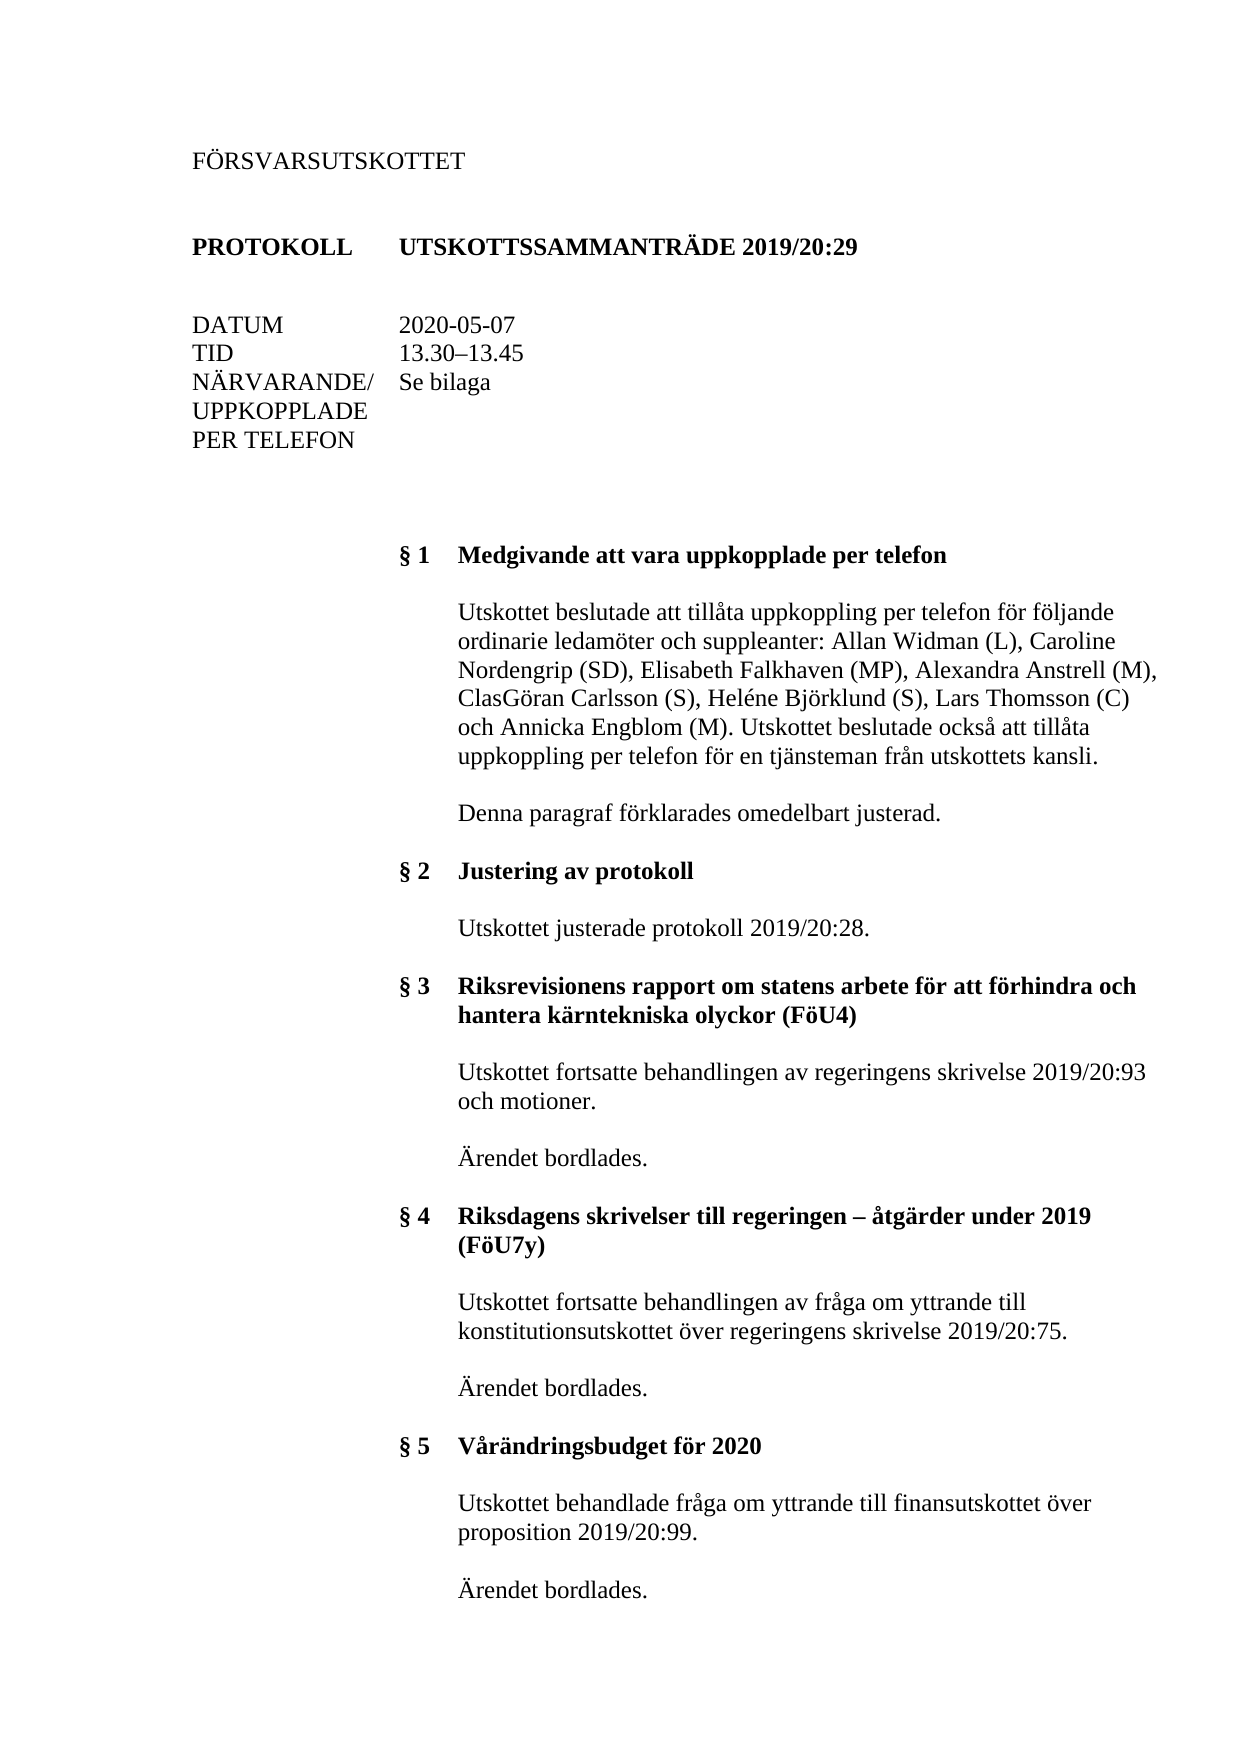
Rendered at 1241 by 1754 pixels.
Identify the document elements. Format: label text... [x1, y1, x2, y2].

table_cell § 2 [391, 856, 450, 971]
table_cell 2020-05-07 [391, 310, 1064, 338]
table_cell Riksdagens skrivelser till regeringen – åtgärder under 2019 (FöU7y) Utskottet fortsatte behandlingen av fråga om yttrande till konstitutionsutskottet över regeringens skrivelse 2019/20:75. Ärendet bordlades. [450, 1201, 1174, 1431]
table_cell Riksrevisionens rapport om statens arbete för att förhindra och hantera kärntekniska olyckor (FöU4) Utskottet fortsatte behandlingen av regeringens skrivelse 2019/20:93 och motioner. Ärendet bordlades. [450, 971, 1174, 1201]
table_cell DATUM [185, 310, 391, 338]
table_cell Justering av protokoll Utskottet justerade protokoll 2019/20:28. [450, 856, 1174, 971]
table_cell NÄRVARANDE/ UPPKOPPLADE PER TELEFON [185, 367, 391, 453]
table_header Medgivande att vara uppkopplade per telefon Utskottet beslutade att tillåta uppkoppling per telefon för följande ordinarie ledamöter och suppleanter: Allan Widman (L), Caroline Nordengrip (SD), Elisabeth Falkhaven (MP), Alexandra Anstrell (M), ClasGöran Carlsson (S), Heléne Björklund (S), Lars Thomsson (C) och Annicka Engblom (M). Utskottet beslutade också att tillåta uppkoppling per telefon för en tjänsteman från utskottets kansli. Denna paragraf förklarades omedelbart justerad. [450, 540, 1174, 856]
table_cell § 5 [391, 1431, 450, 1632]
table_cell Se bilaga [391, 367, 1064, 453]
table_cell § 4 [391, 1201, 450, 1431]
table_cell Vårändringsbudget för 2020 Utskottet behandlade fråga om yttrande till finansutskottet över proposition 2019/20:99. Ärendet bordlades. [450, 1431, 1174, 1632]
table_header FÖRSVARSUTSKOTTET [185, 146, 1137, 175]
table_cell § 3 [391, 971, 450, 1201]
table_header PROTOKOLL [185, 233, 391, 310]
table_cell TID [185, 339, 391, 367]
table_cell 13.30–13.45 [391, 339, 1064, 367]
table_header UTSKOTTSSAMMANTRÄDE 2019/20:29 [391, 233, 1064, 310]
table_header § 1 [391, 540, 450, 856]
